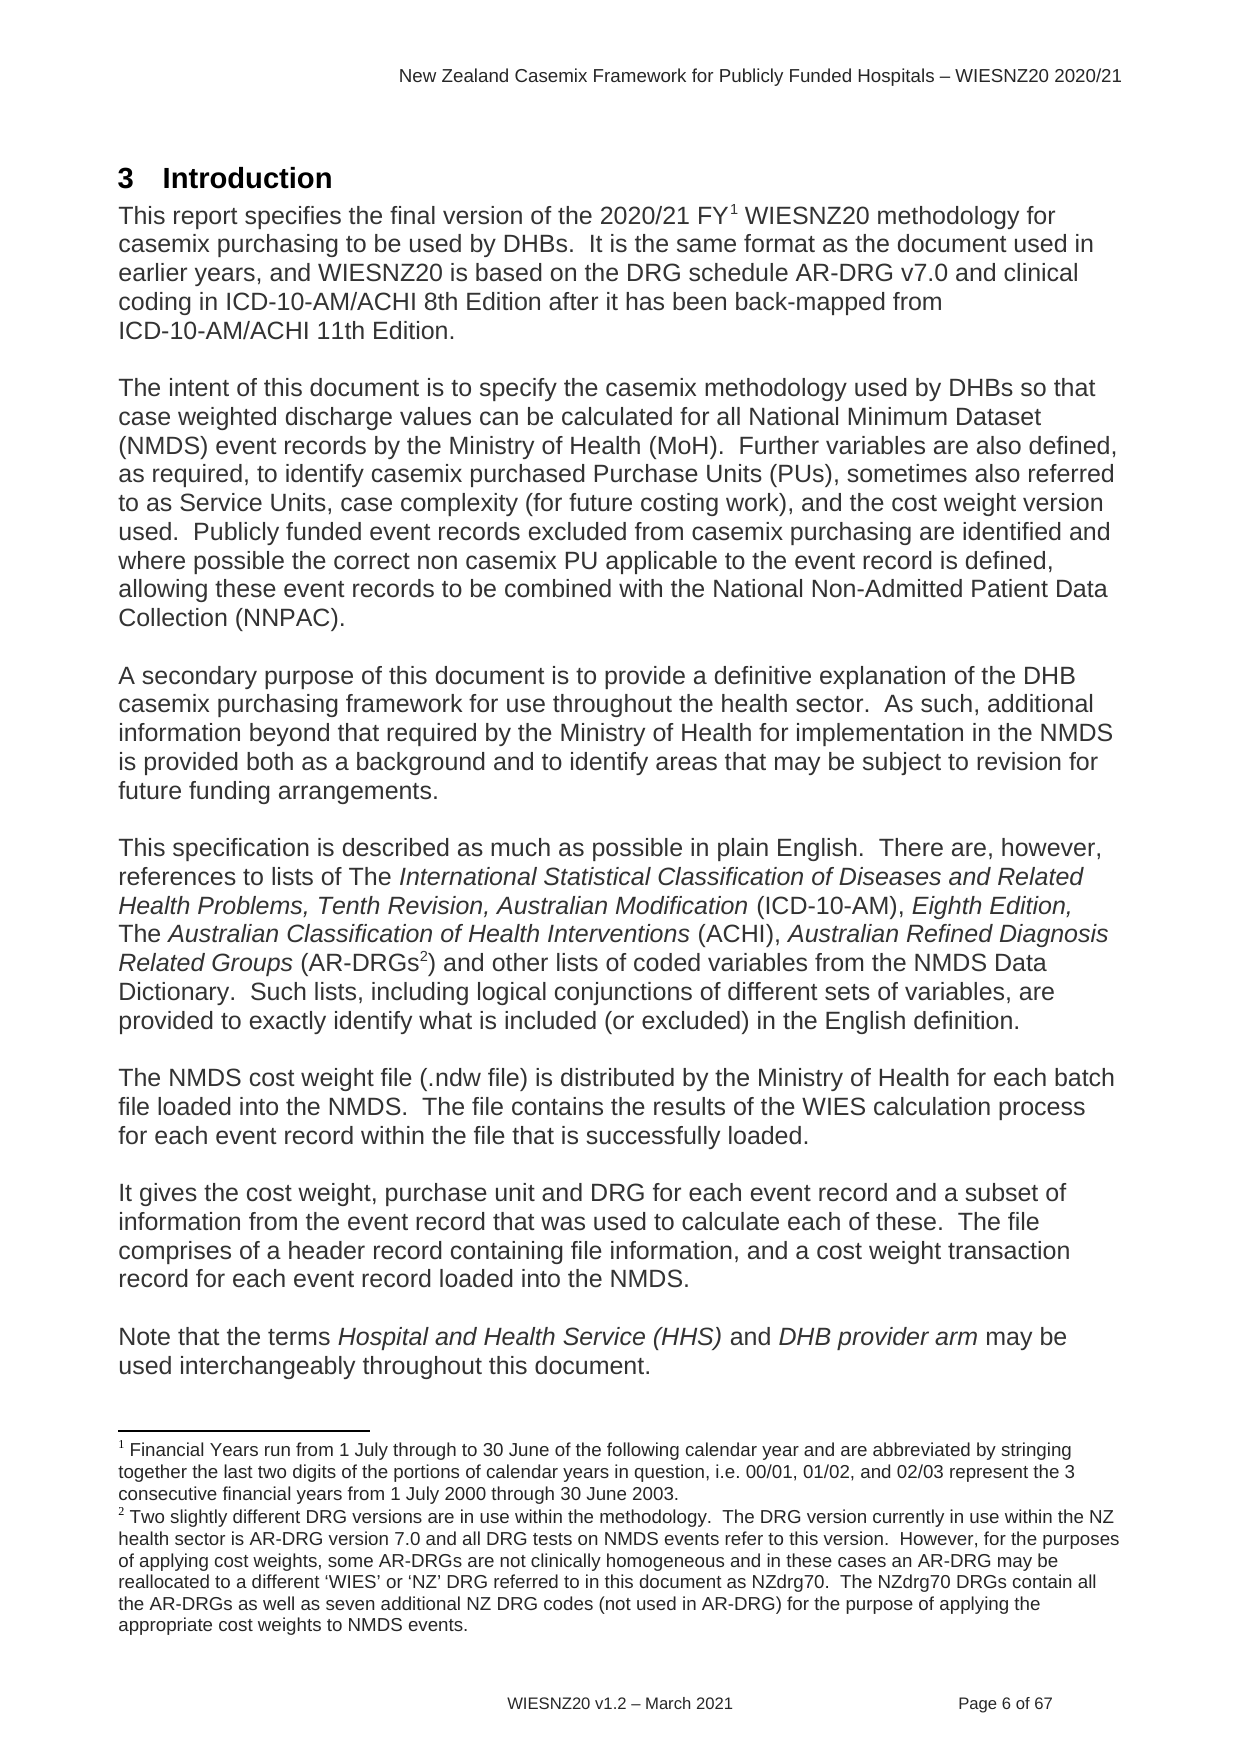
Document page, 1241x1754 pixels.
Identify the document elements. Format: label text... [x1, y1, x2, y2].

subtitle Introduction [117, 161, 1122, 194]
text Note that the terms Hospital and Health Service (HHS) and DHB provider arm may be used interchangeably throughout this document. [118, 1322, 1122, 1379]
text It gives the cost weight, purchase unit and DRG for each event record and a subset of information from the event record that was used to calculate each of these. The file comprises of a header record containing file information, and a cost weight transaction record for each event record loaded into the NMDS. [118, 1178, 1122, 1293]
text This specification is described as much as possible in plain English. There are, however, references to lists of The International Statistical Classification of Diseases and Related Health Problems, Tenth Revision, Australian Modification (ICD-10-AM), Eighth Edition, The Australian Classification of Health Interventions (ACHI), Australian Refined Diagnosis Related Groups (AR-DRGs) and other lists of coded variables from the NMDS Data Dictionary. Such lists, including logical conjunctions of different sets of variables, are provided to exactly identify what is included (or excluded) in the English definition. [118, 833, 1122, 1034]
text A secondary purpose of this document is to provide a definitive explanation of the DHB casemix purchasing framework for use throughout the health sector. As such, additional information beyond that required by the Ministry of Health for implementation in the NMDS is provided both as a background and to identify areas that may be subject to revision for future funding arrangements. [118, 661, 1122, 804]
text This report specifies the final version of the 2020/21 FY WIESNZ20 methodology for casemix purchasing to be used by DHBs. It is the same format as the document used in earlier years, and WIESNZ20 is based on the DRG schedule AR-DRG v7.0 and clinical coding in ICD-10-AM/ACHI 8th Edition after it has been back-mapped from ICD-10-AM/ACHI 11th Edition. [118, 201, 1122, 344]
text The intent of this document is to specify the casemix methodology used by DHBs so that case weighted discharge values can be calculated for all National Minimum Dataset (NMDS) event records by the Ministry of Health (MoH). Further variables are also defined, as required, to identify casemix purchased Purchase Units (PUs), sometimes also referred to as Service Units, case complexity (for future costing work), and the cost weight version used. Publicly funded event records excluded from casemix purchasing are identified and where possible the correct non casemix PU applicable to the event record is defined, allowing these event records to be combined with the National Non-Admitted Patient Data Collection (NNPAC). [118, 373, 1122, 632]
text The NMDS cost weight file (.ndw file) is distributed by the Ministry of Health for each batch file loaded into the NMDS. The file contains the results of the WIES calculation process for each event record within the file that is successfully loaded. [118, 1063, 1122, 1149]
